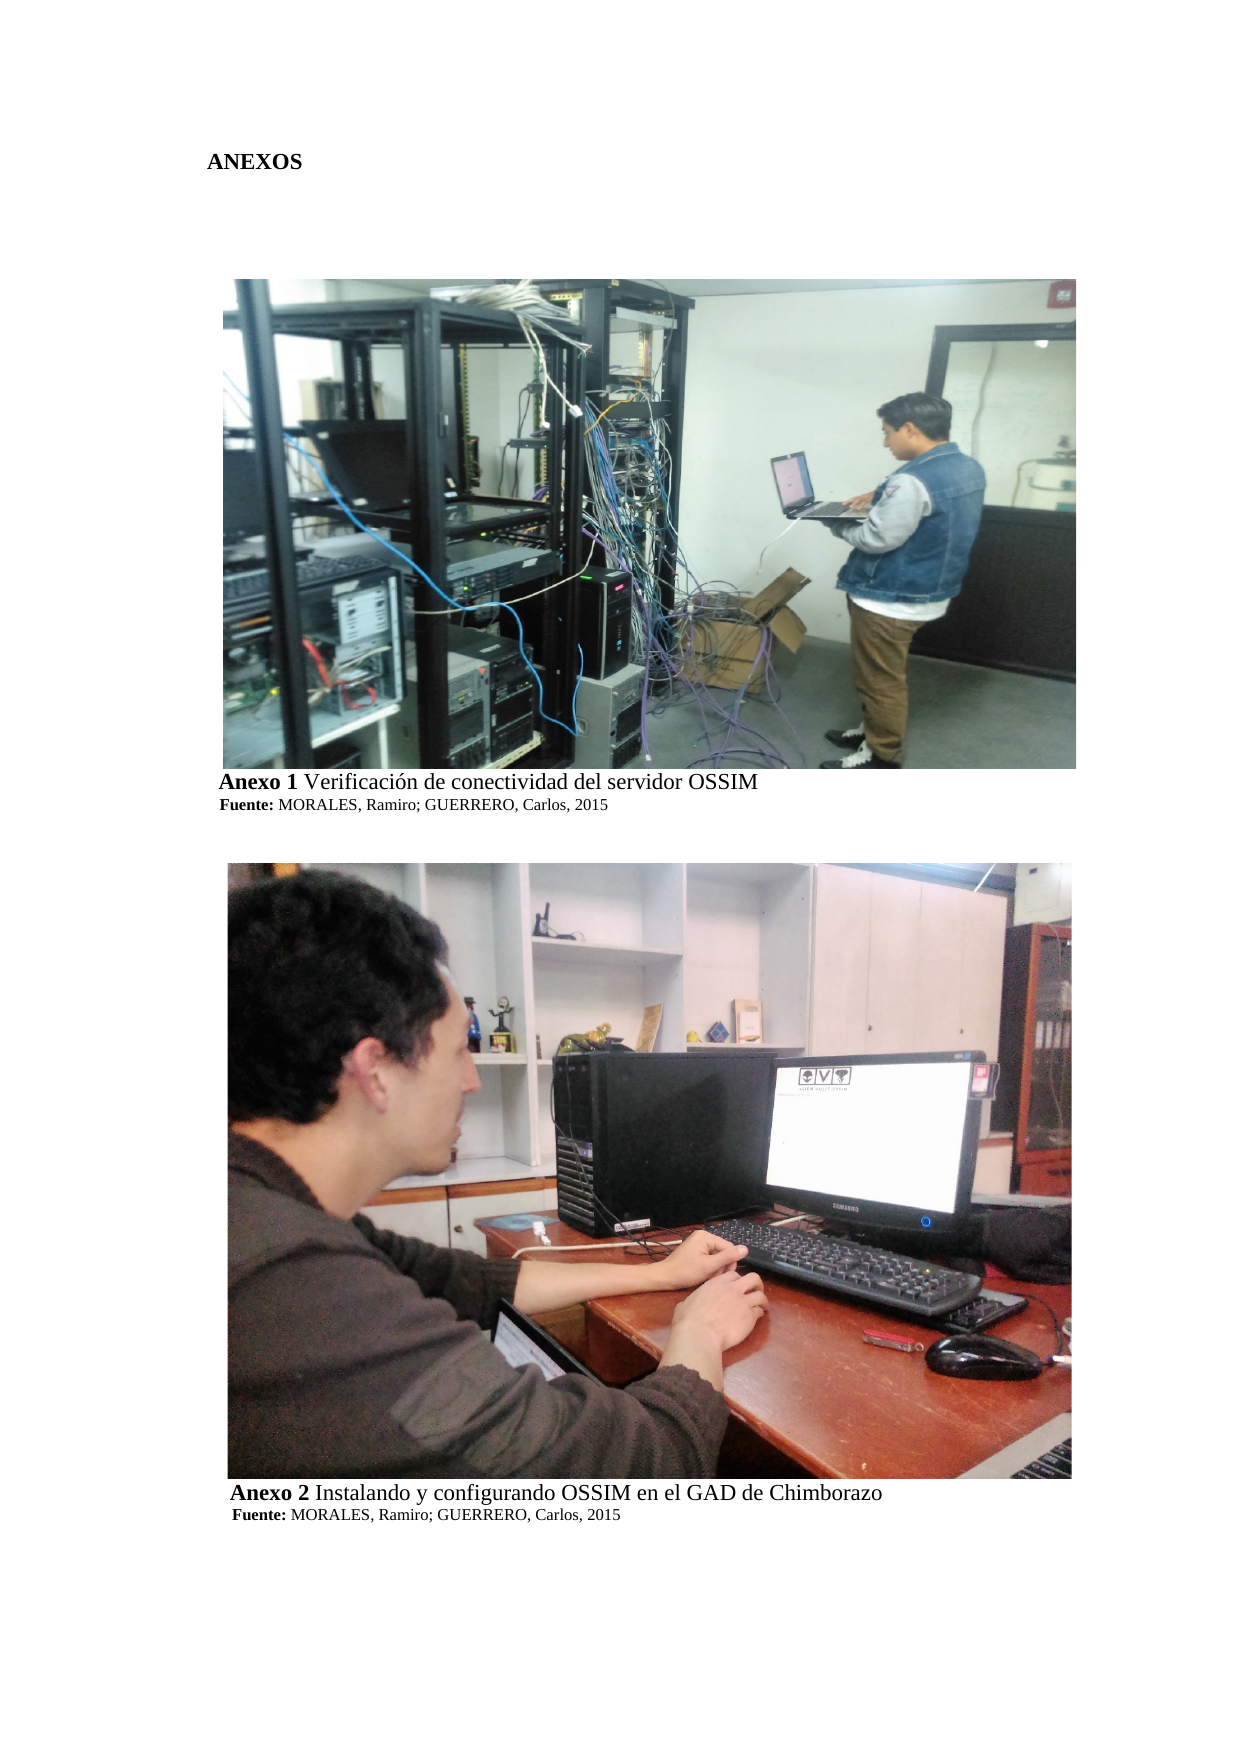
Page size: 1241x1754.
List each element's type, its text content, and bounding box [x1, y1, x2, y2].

text Anexo 2 Instalando y configurando OSSIM en el GAD de Chimborazo [207, 1479, 1092, 1505]
text Anexo 1 Verificación de conectividad del servidor OSSIM [207, 768, 1092, 795]
subtitle ANEXOs [207, 148, 1092, 174]
text Fuente: MORALES, Ramiro; GUERRERO, Carlos, 2015 [207, 795, 1092, 814]
picture [223, 279, 1077, 769]
picture [227, 863, 1072, 1479]
text Fuente: MORALES, Ramiro; GUERRERO, Carlos, 2015 [207, 1505, 1092, 1524]
